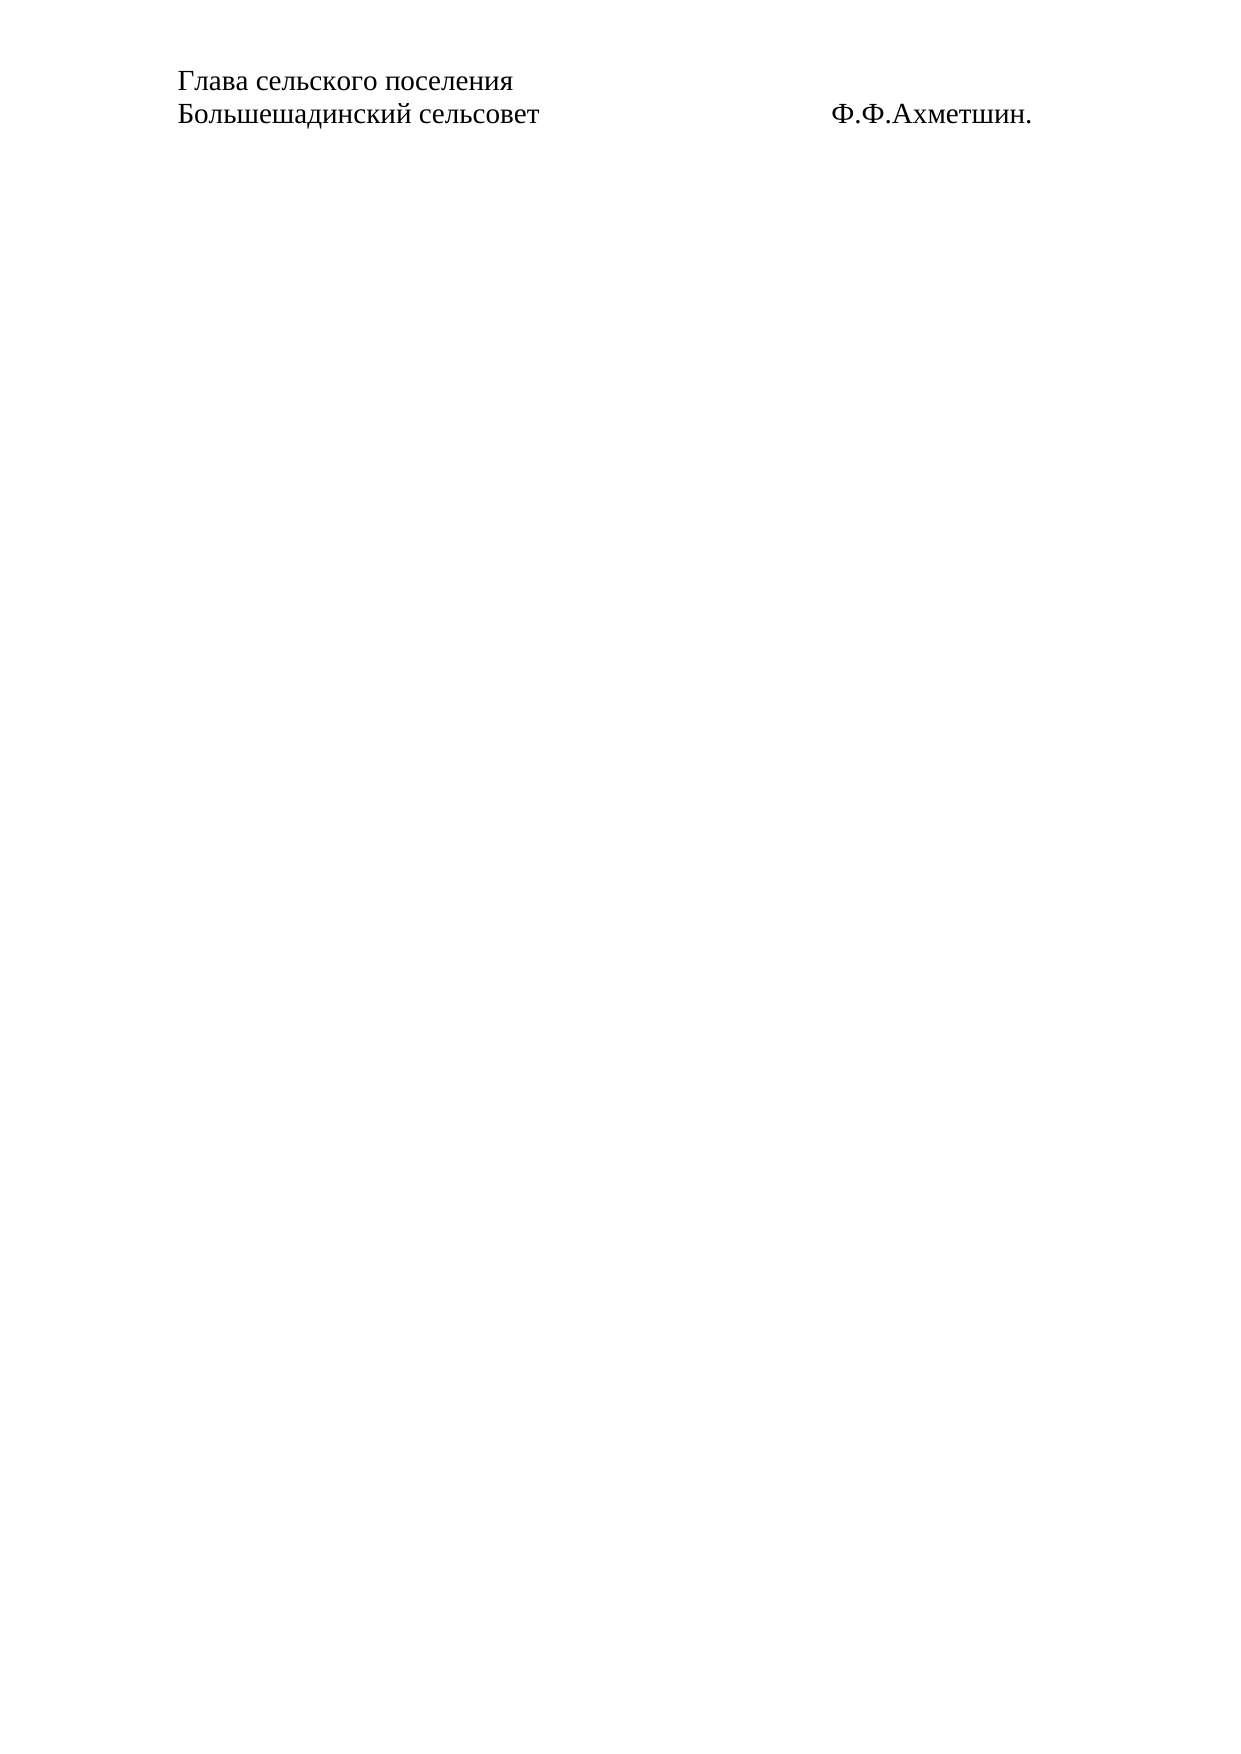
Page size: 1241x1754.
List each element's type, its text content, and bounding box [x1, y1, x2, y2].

text Глава сельского поселения [177, 63, 1152, 97]
text Большешадинский сельсовет Ф.Ф.Ахметшин. [177, 97, 1152, 130]
